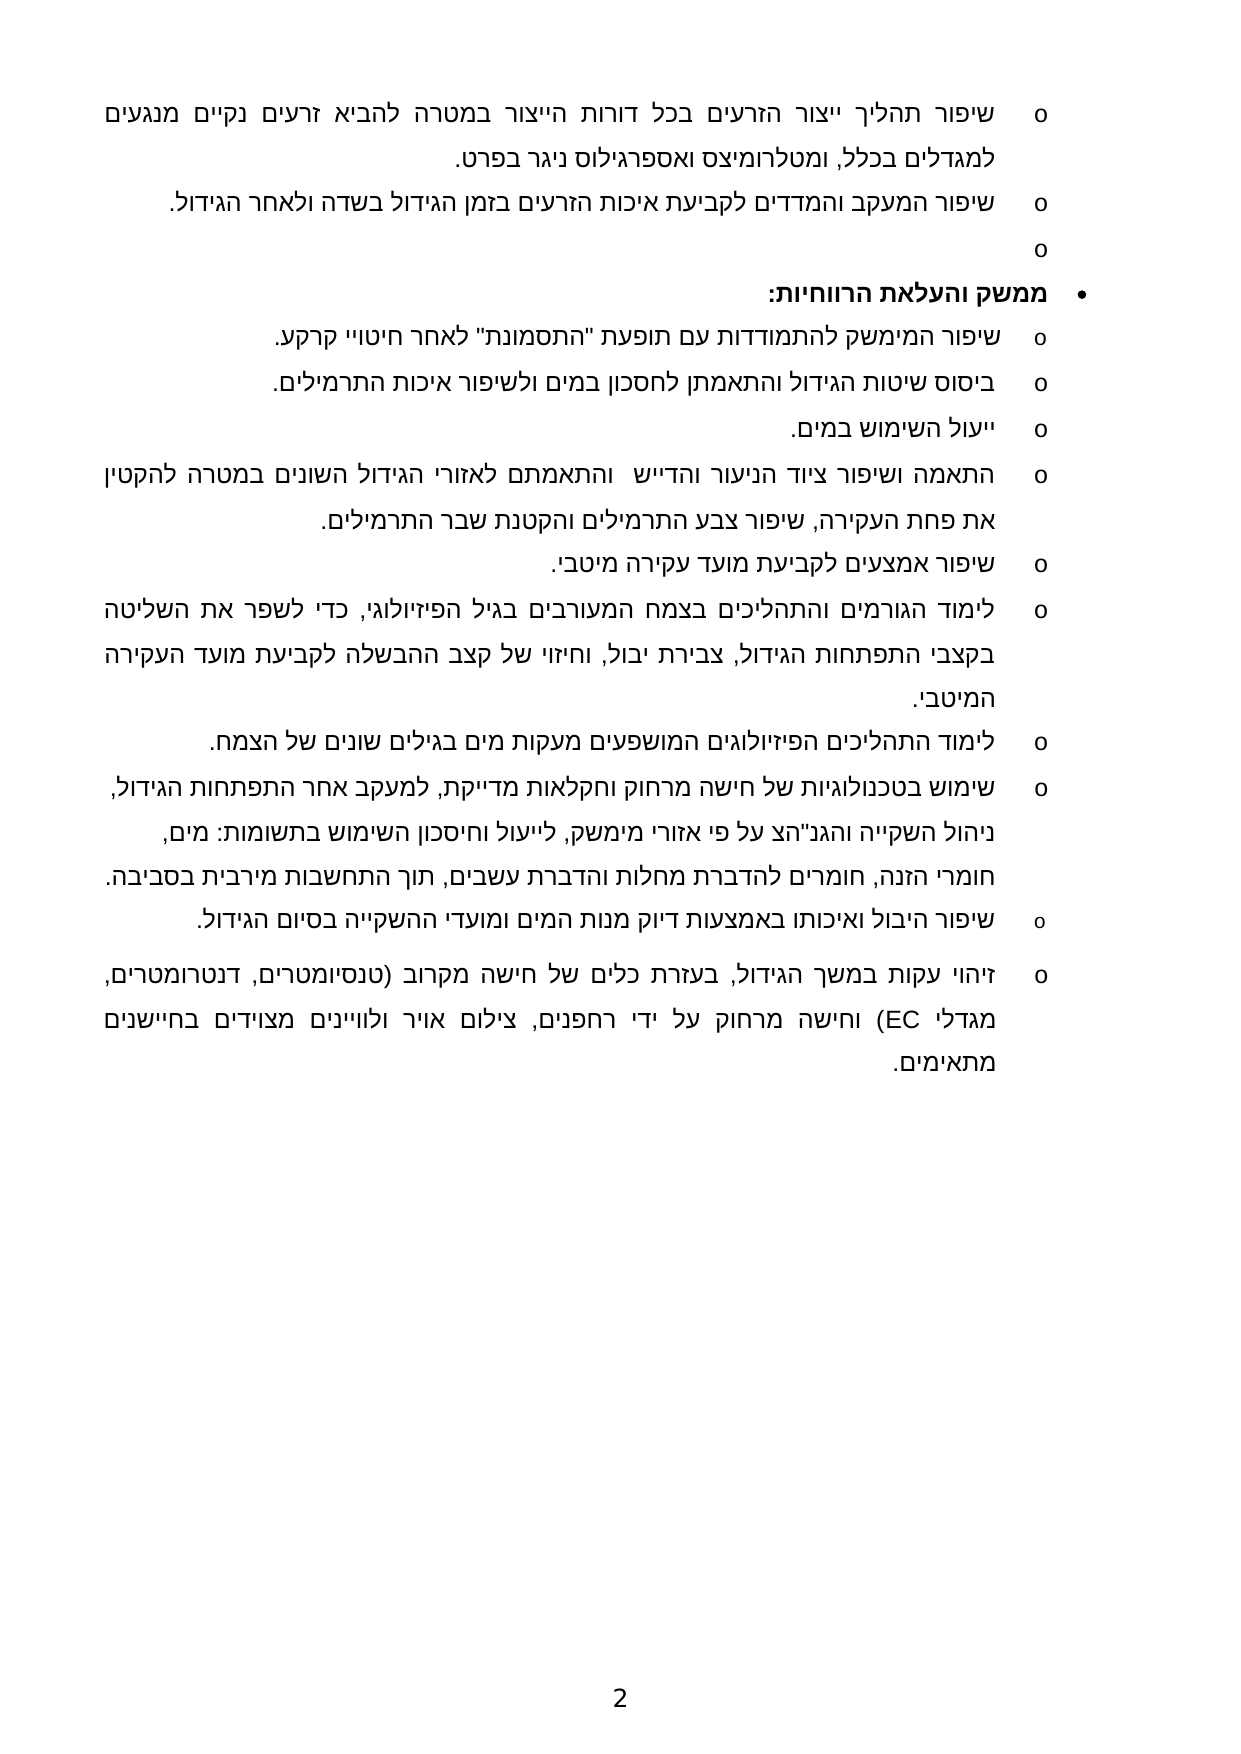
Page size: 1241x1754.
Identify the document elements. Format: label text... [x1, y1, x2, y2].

list ביסוס שיטות הגידול והתאמתן לחסכון במים ולשיפור איכות התרמילים. [103, 368, 1033, 399]
list לימוד הגורמים והתהליכים בצמח המעורבים בגיל הפיזיולוגי, כדי לשפר את השליטה בקצבי התפתחות הגידול, צבירת יבול, וחיזוי של קצב ההבשלה לקביעת מועד העקירה המיטבי. [103, 595, 1033, 712]
list שימוש בטכנולוגיות של חישה מרחוק וחקלאות מדייקת, למעקב אחר התפתחות הגידול, ניהול השקייה והגנ"הצ על פי אזורי מימשק, לייעול וחיסכון השימוש בתשומות: מים, חומרי הזנה, חומרים להדברת מחלות והדברת עשבים, תוך התחשבות מירבית בסביבה. [103, 773, 1033, 890]
list שיפור תהליך ייצור הזרעים בכל דורות הייצור במטרה להביא זרעים נקיים מנגעים למגדלים בכלל, ומטלרומיצס ואספרגילוס ניגר בפרט. [103, 99, 1033, 173]
list שיפור המימשק להתמודדות עם תופעת "התסמונת" לאחר חיטויי קרקע. [103, 322, 1033, 353]
list שיפור אמצעים לקביעת מועד עקירה מיטבי. [103, 549, 1033, 580]
list ממשק והעלאת הרווחיות: [103, 279, 1078, 308]
list התאמה ושיפור ציוד הניעור והדייש והתאמתם לאזורי הגידול השונים במטרה להקטין את פחת העקירה, שיפור צבע התרמילים והקטנת שבר התרמילים. [103, 460, 1033, 534]
list שיפור היבול ואיכותו באמצעות דיוק מנות המים ומועדי ההשקייה בסיום הגידול. [103, 905, 1033, 934]
list זיהוי עקות במשך הגידול, בעזרת כלים של חישה מקרוב (טנסיומטרים, דנטרומטרים, מגדלי EC) וחישה מרחוק על ידי רחפנים, צילום אויר ולוויינים מצוידים בחיישנים מתאימים. [103, 959, 1033, 1077]
list לימוד התהליכים הפיזיולוגים המושפעים מעקות מים בגילים שונים של הצמח. [103, 727, 1033, 758]
list שיפור המעקב והמדדים לקביעת איכות הזרעים בזמן הגידול בשדה ולאחר הגידול. [103, 187, 1033, 218]
list ייעול השימוש במים. [103, 414, 1033, 445]
